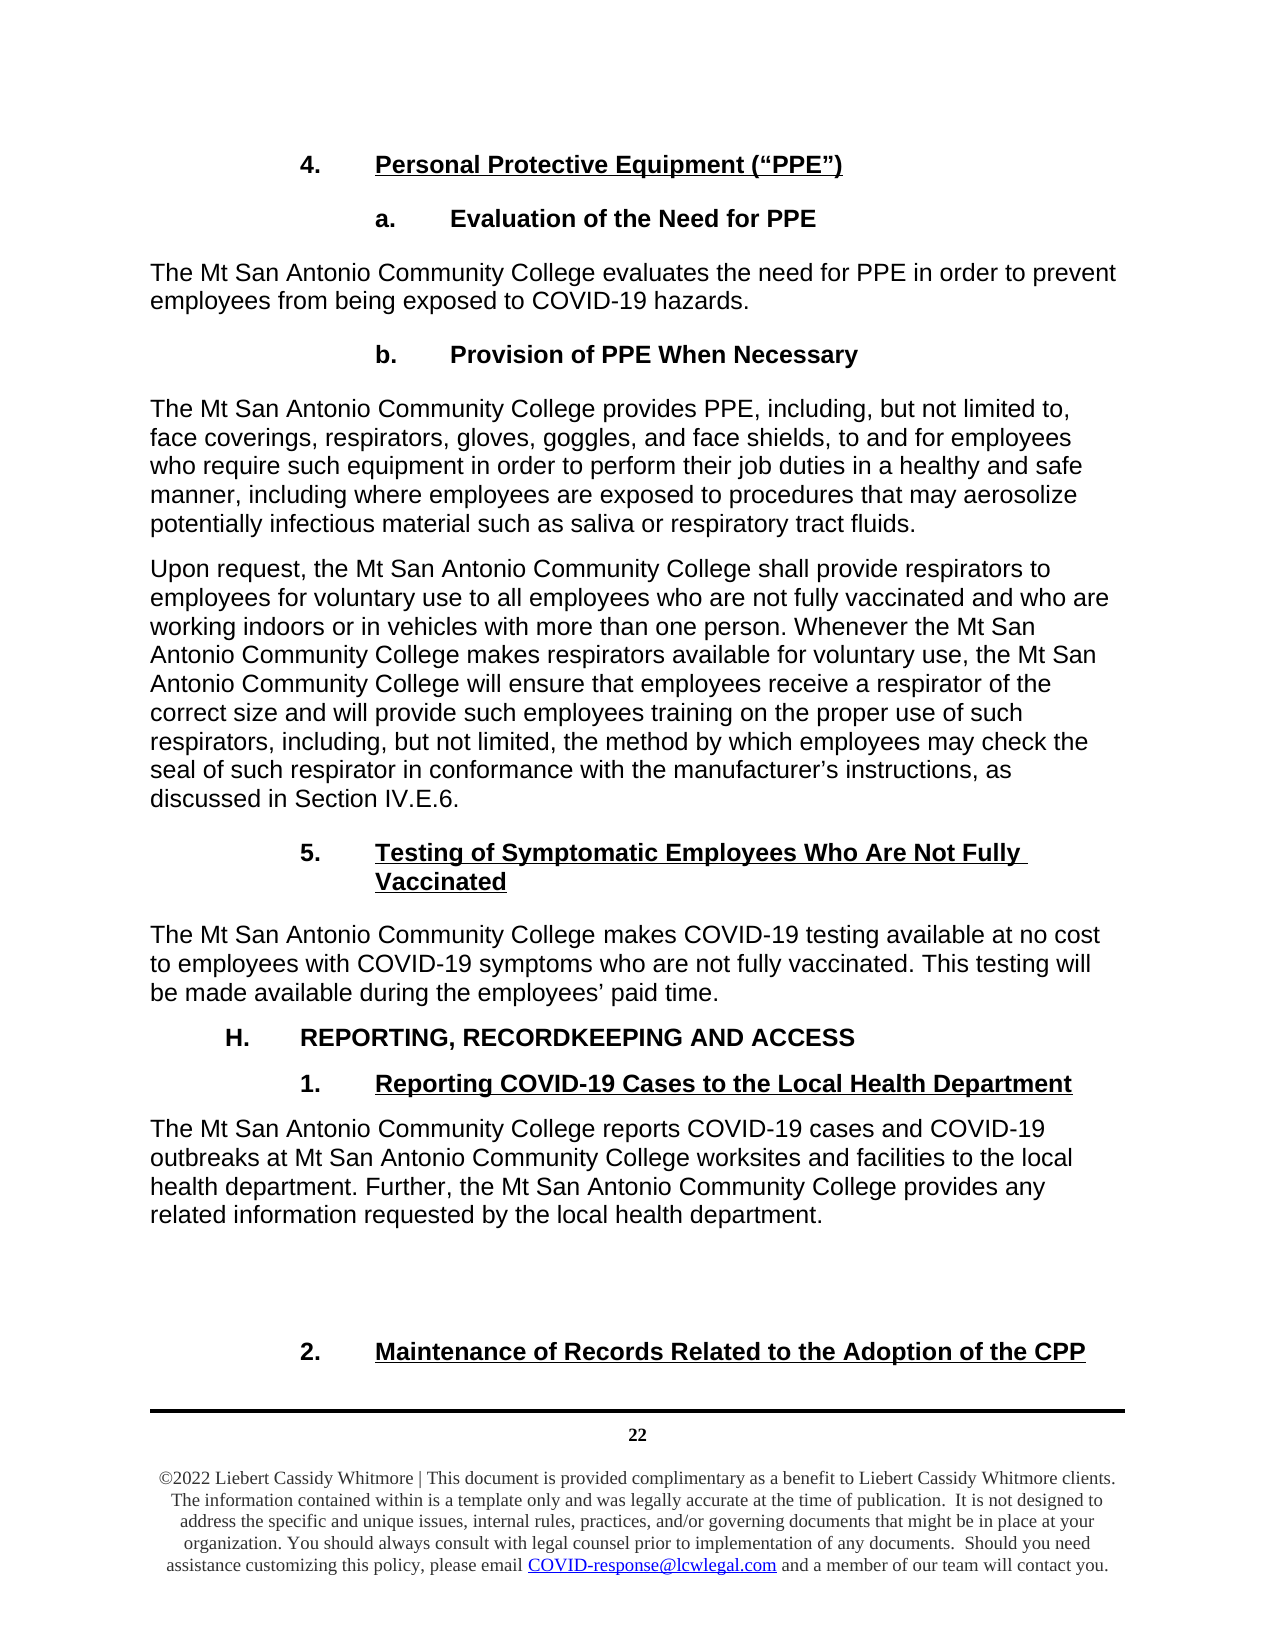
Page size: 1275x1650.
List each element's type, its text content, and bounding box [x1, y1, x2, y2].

subtitle Reporting COVID-19 Cases to the Local Health Department [300, 1069, 1125, 1097]
subtitle Provision of PPE When Necessary [375, 340, 1125, 369]
subtitle Personal Protective Equipment (“PPE”) [300, 150, 1125, 179]
subtitle Reporting, recordkeeping and access [225, 1023, 1125, 1052]
subtitle Evaluation of the Need for PPE [375, 204, 1125, 232]
subtitle Maintenance of Records Related to the Adoption of the CPP [300, 1337, 1125, 1365]
text The Mt San Antonio Community College reports COVID-19 cases and COVID-19 outbreaks at Mt San Antonio Community College worksites and facilities to the local health department. Further, the Mt San Antonio Community College provides any related information requested by the local health department. [150, 1114, 1125, 1229]
subtitle Testing of Symptomatic Employees Who Are Not Fully Vaccinated [300, 838, 1125, 895]
text The Mt San Antonio Community College makes COVID-19 testing available at no cost to employees with COVID-19 symptoms who are not fully vaccinated. This testing will be made available during the employees’ paid time. [150, 920, 1125, 1007]
text Upon request, the Mt San Antonio Community College shall provide respirators to employees for voluntary use to all employees who are not fully vaccinated and who are working indoors or in vehicles with more than one person. Whenever the Mt San Antonio Community College makes respirators available for voluntary use, the Mt San Antonio Community College will ensure that employees receive a respirator of the correct size and will provide such employees training on the proper use of such respirators, including, but not limited, the method by which employees may check the seal of such respirator in conformance with the manufacturer’s instructions, as discussed in Section IV.E.6. [150, 554, 1125, 813]
text The Mt San Antonio Community College provides PPE, including, but not limited to, face coverings, respirators, gloves, goggles, and face shields, to and for employees who require such equipment in order to perform their job duties in a healthy and safe manner, including where employees are exposed to procedures that may aerosolize potentially infectious material such as saliva or respiratory tract fluids. [150, 394, 1125, 537]
text The Mt San Antonio Community College evaluates the need for PPE in order to prevent employees from being exposed to COVID-19 hazards. [150, 257, 1125, 315]
